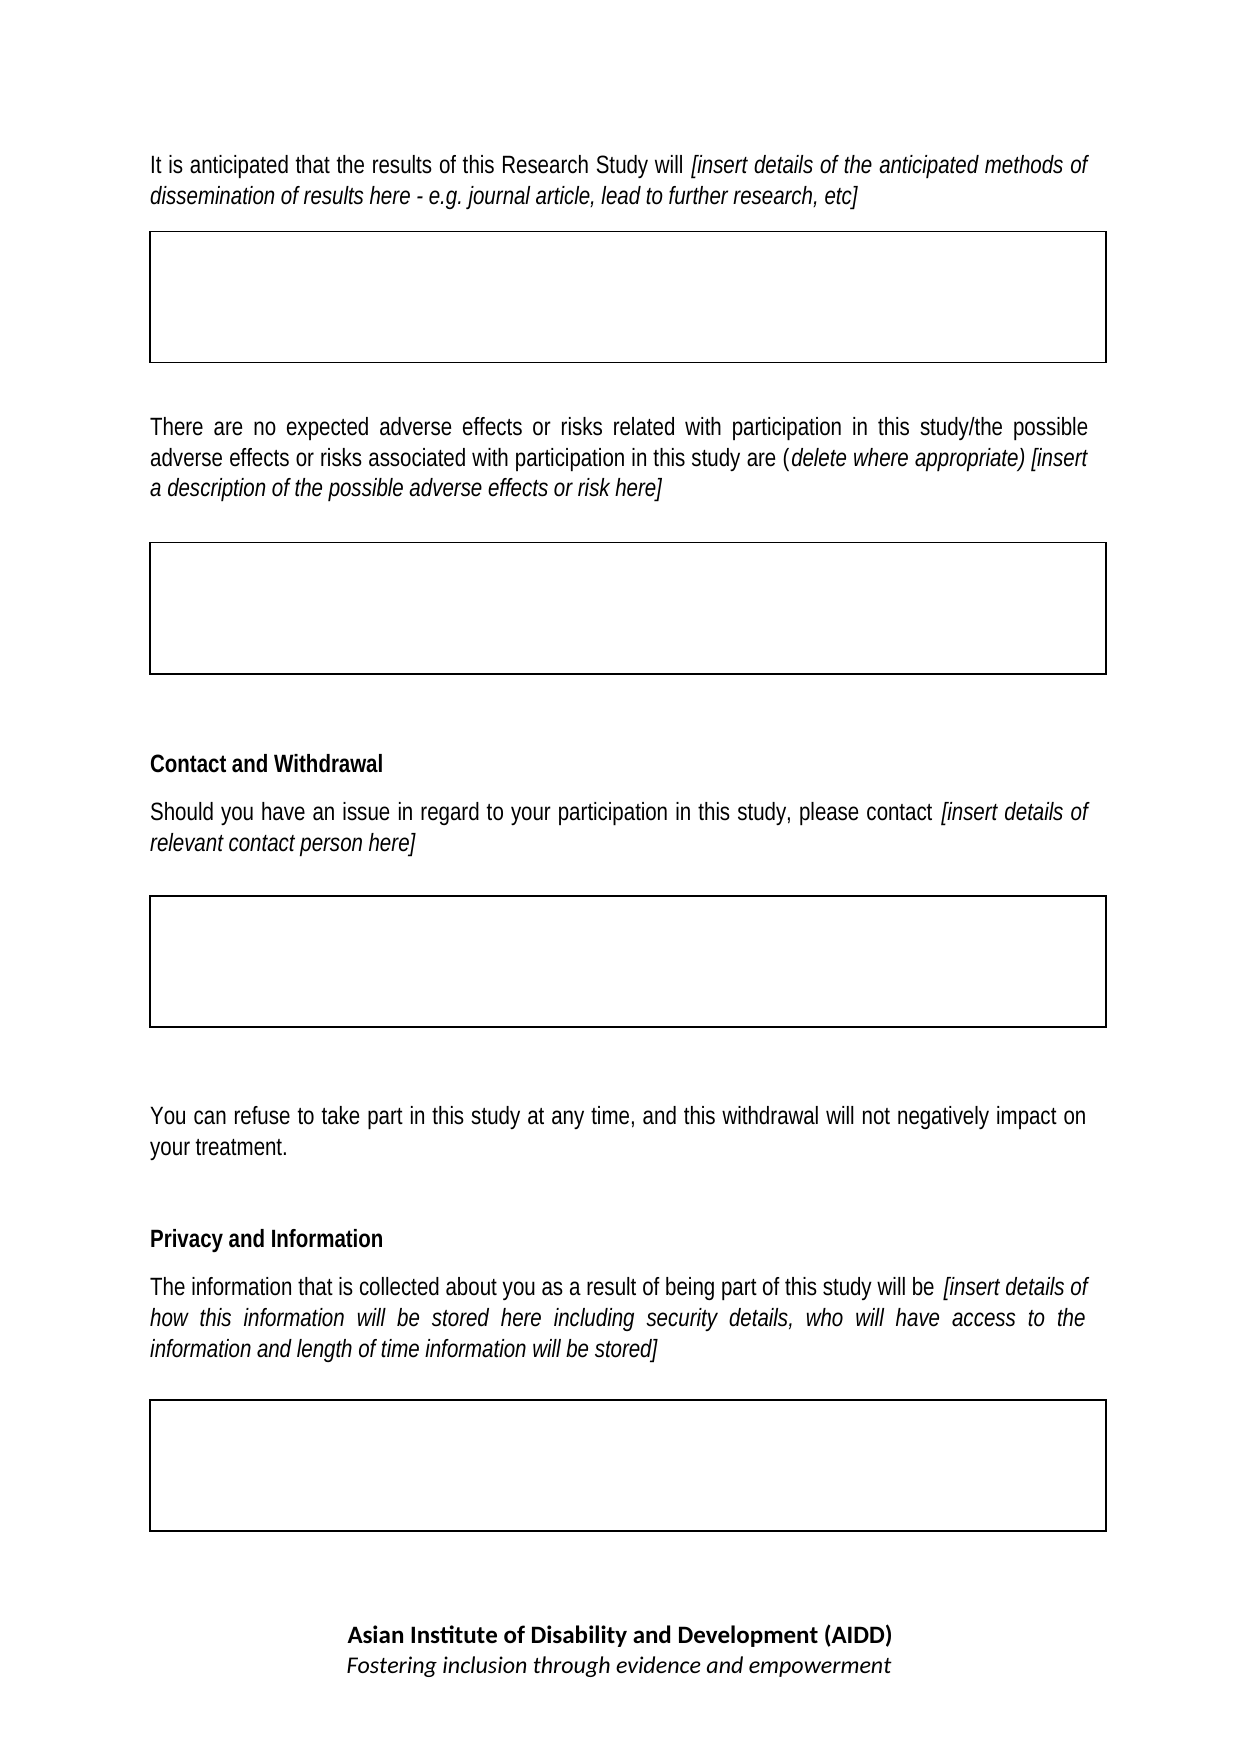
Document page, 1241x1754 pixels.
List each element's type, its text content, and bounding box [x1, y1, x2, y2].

text There are no expected adverse effects or risks related with participation in this study/the possible adverse effects or risks associated with participation in this study are (delete where appropriate) [insert a description of the possible adverse effects or risk here] [150, 412, 1090, 502]
text The information that is collected about you as a result of being part of this study will be [insert details of how this information will be stored here including security details, who will have access to the information and length of time information will be stored] [150, 1272, 1090, 1363]
text Should you have an issue in regard to your participation in this study, please contact [insert details of relevant contact person here] [150, 797, 1090, 856]
text Privacy and Information [150, 1224, 1090, 1253]
text Contact and Withdrawal [150, 749, 1090, 778]
text You can refuse to take part in this study at any time, and this withdrawal will not negatively impact on your treatment. [150, 1101, 1090, 1160]
text It is anticipated that the results of this Research Study will [insert details of the anticipated methods of dissemination of results here - e.g. journal article, lead to further research, etc] [150, 150, 1090, 209]
